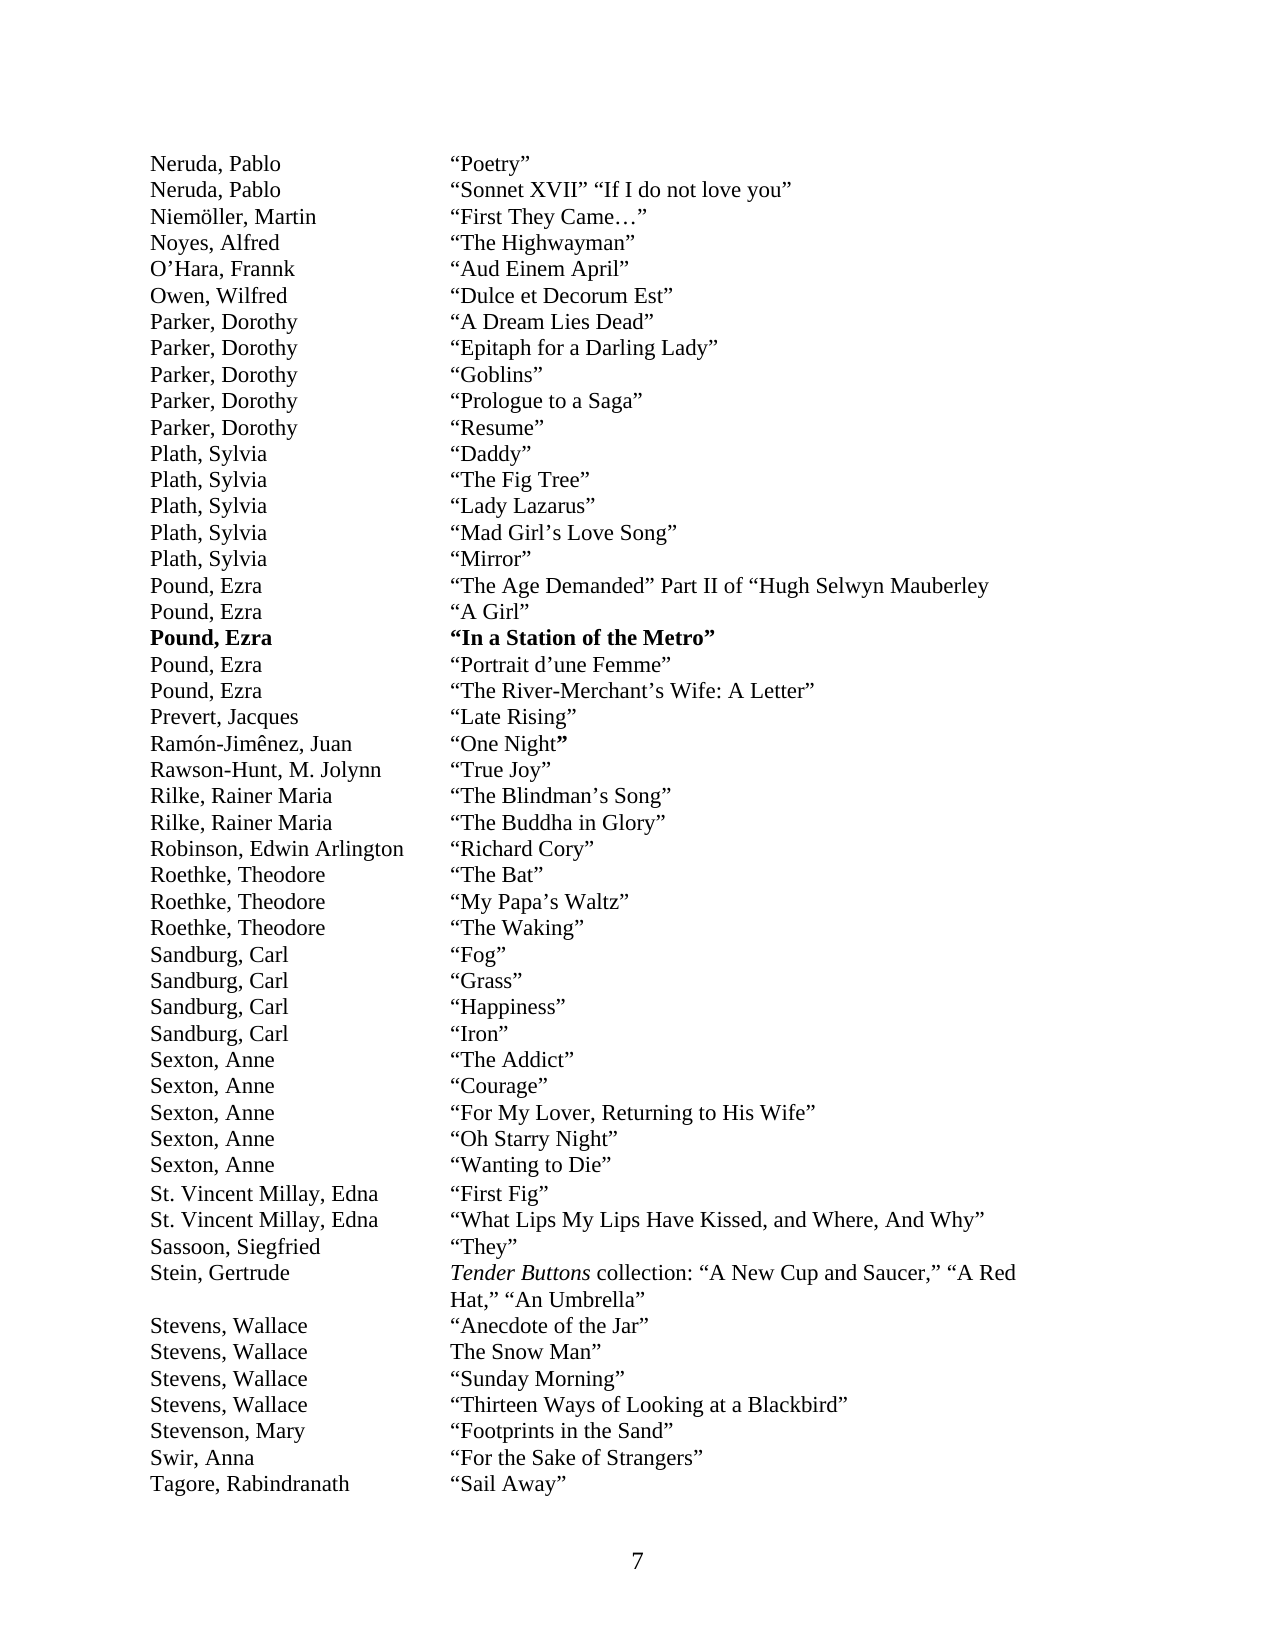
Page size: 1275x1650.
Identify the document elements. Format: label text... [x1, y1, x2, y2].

text Parker, Dorothy “Goblins” [150, 361, 1125, 387]
text Sexton, Anne “Courage” [150, 1072, 1125, 1099]
subtitle Rawson-Hunt, M. Jolynn “True Joy” [150, 756, 1125, 782]
text Parker, Dorothy “Epitaph for a Darling Lady” [150, 334, 1125, 361]
text Neruda, Pablo “Sonnet XVII” “If I do not love you” [150, 176, 1125, 203]
text Pound, Ezra “The River-Merchant’s Wife: A Letter” [150, 677, 1125, 703]
text Sexton, Anne “For My Lover, Returning to His Wife” [150, 1099, 1125, 1125]
text Stevens, Wallace The Snow Man” [150, 1338, 1125, 1365]
text Tagore, Rabindranath “Sail Away” [150, 1470, 1125, 1496]
subtitle Sexton, Anne “The Addict” [150, 1046, 1125, 1072]
subtitle St. Vincent Millay, Edna “What Lips My Lips Have Kissed, and Where, And Why” [150, 1207, 1125, 1233]
text Owen, Wilfred “Dulce et Decorum Est” [150, 282, 1125, 308]
text Stevens, Wallace “Anecdote of the Jar” [150, 1312, 1125, 1338]
text Plath, Sylvia “Daddy” [150, 440, 1125, 466]
text Rilke, Rainer Maria “The Blindman’s Song” [150, 782, 1125, 809]
text Noyes, Alfred “The Highwayman” [150, 229, 1125, 255]
text Pound, Ezra “Portrait d’une Femme” [150, 651, 1125, 677]
text Plath, Sylvia “Lady Lazarus” [150, 493, 1125, 519]
text Parker, Dorothy “Prologue to a Saga” [150, 387, 1125, 413]
text Niemöller, Martin “First They Came…” [150, 203, 1125, 229]
subtitle Sassoon, Siegfried “They” [150, 1233, 1125, 1259]
text Plath, Sylvia “Mirror” [150, 545, 1125, 572]
text Plath, Sylvia “The Fig Tree” [150, 466, 1125, 493]
text Pound, Ezra “In a Station of the Metro” [150, 624, 1125, 651]
text O’Hara, Frannk “Aud Einem April” [150, 255, 1125, 282]
text Rilke, Rainer Maria “The Buddha in Glory” [150, 809, 1125, 835]
text Sexton, Anne “Wanting to Die” [150, 1151, 1125, 1178]
subtitle St. Vincent Millay, Edna “First Fig” [150, 1180, 1125, 1207]
text Neruda, Pablo “Poetry” [150, 150, 1125, 176]
text Stein, Gertrude Tender Buttons collection: “A New Cup and Saucer,” “A Red [150, 1259, 1125, 1286]
text Parker, Dorothy “Resume” [150, 413, 1125, 440]
subtitle Robinson, Edwin Arlington “Richard Cory” [150, 835, 1125, 862]
text Pound, Ezra “The Age Demanded” Part II of “Hugh Selwyn Mauberley [150, 572, 1125, 598]
text Swir, Anna “For the Sake of Strangers” [150, 1444, 1125, 1470]
text Sexton, Anne “Oh Starry Night” [150, 1125, 1125, 1151]
text Stevens, Wallace “Sunday Morning” [150, 1365, 1125, 1391]
text Hat,” “An Umbrella” [375, 1286, 1125, 1312]
text Stevens, Wallace “Thirteen Ways of Looking at a Blackbird” [150, 1391, 1125, 1417]
text Roethke, Theodore “The Bat” [150, 862, 1125, 888]
subtitle Prevert, Jacques “Late Rising” [150, 703, 1125, 730]
subtitle Sandburg, Carl “Happiness” [150, 993, 1125, 1020]
text Roethke, Theodore “The Waking” [150, 914, 1125, 941]
text Sandburg, Carl “Iron” [150, 1020, 1125, 1046]
text Plath, Sylvia “Mad Girl’s Love Song” [150, 519, 1125, 545]
text Parker, Dorothy “A Dream Lies Dead” [150, 308, 1125, 334]
subtitle Sandburg, Carl “Grass” [150, 967, 1125, 993]
text Roethke, Theodore “My Papa’s Waltz” [150, 888, 1125, 914]
text Ramón-Jimênez, Juan “One Night” [150, 730, 1125, 756]
subtitle Sandburg, Carl “Fog” [150, 941, 1125, 967]
text Pound, Ezra “A Girl” [150, 598, 1125, 624]
text Stevenson, Mary “Footprints in the Sand” [150, 1417, 1125, 1444]
